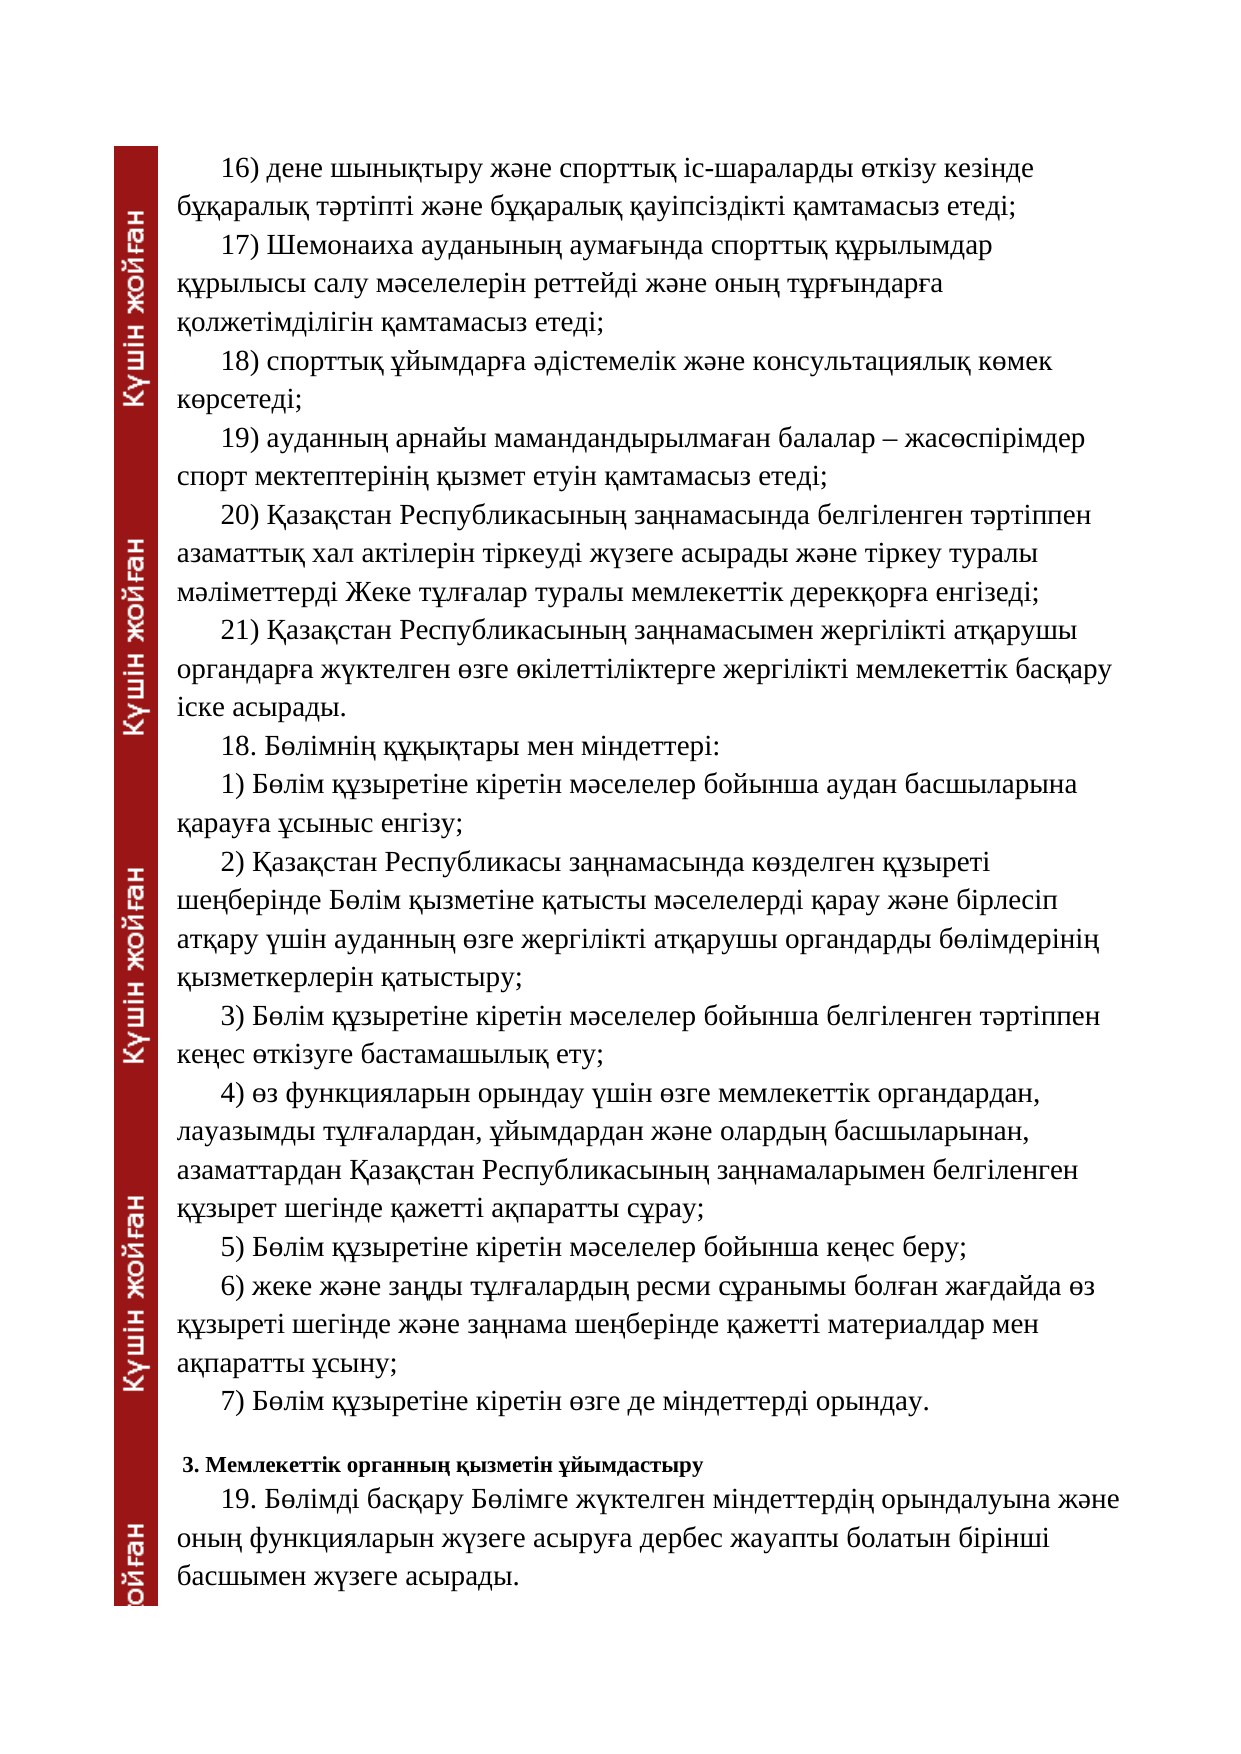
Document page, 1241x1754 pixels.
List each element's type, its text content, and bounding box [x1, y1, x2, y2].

text 3. Мемлекеттік органның қызметін ұйымдастыру [112, 1451, 1128, 1477]
picture [114, 146, 158, 150]
picture [114, 1477, 158, 1481]
picture [114, 1447, 158, 1451]
picture [114, 1592, 158, 1606]
